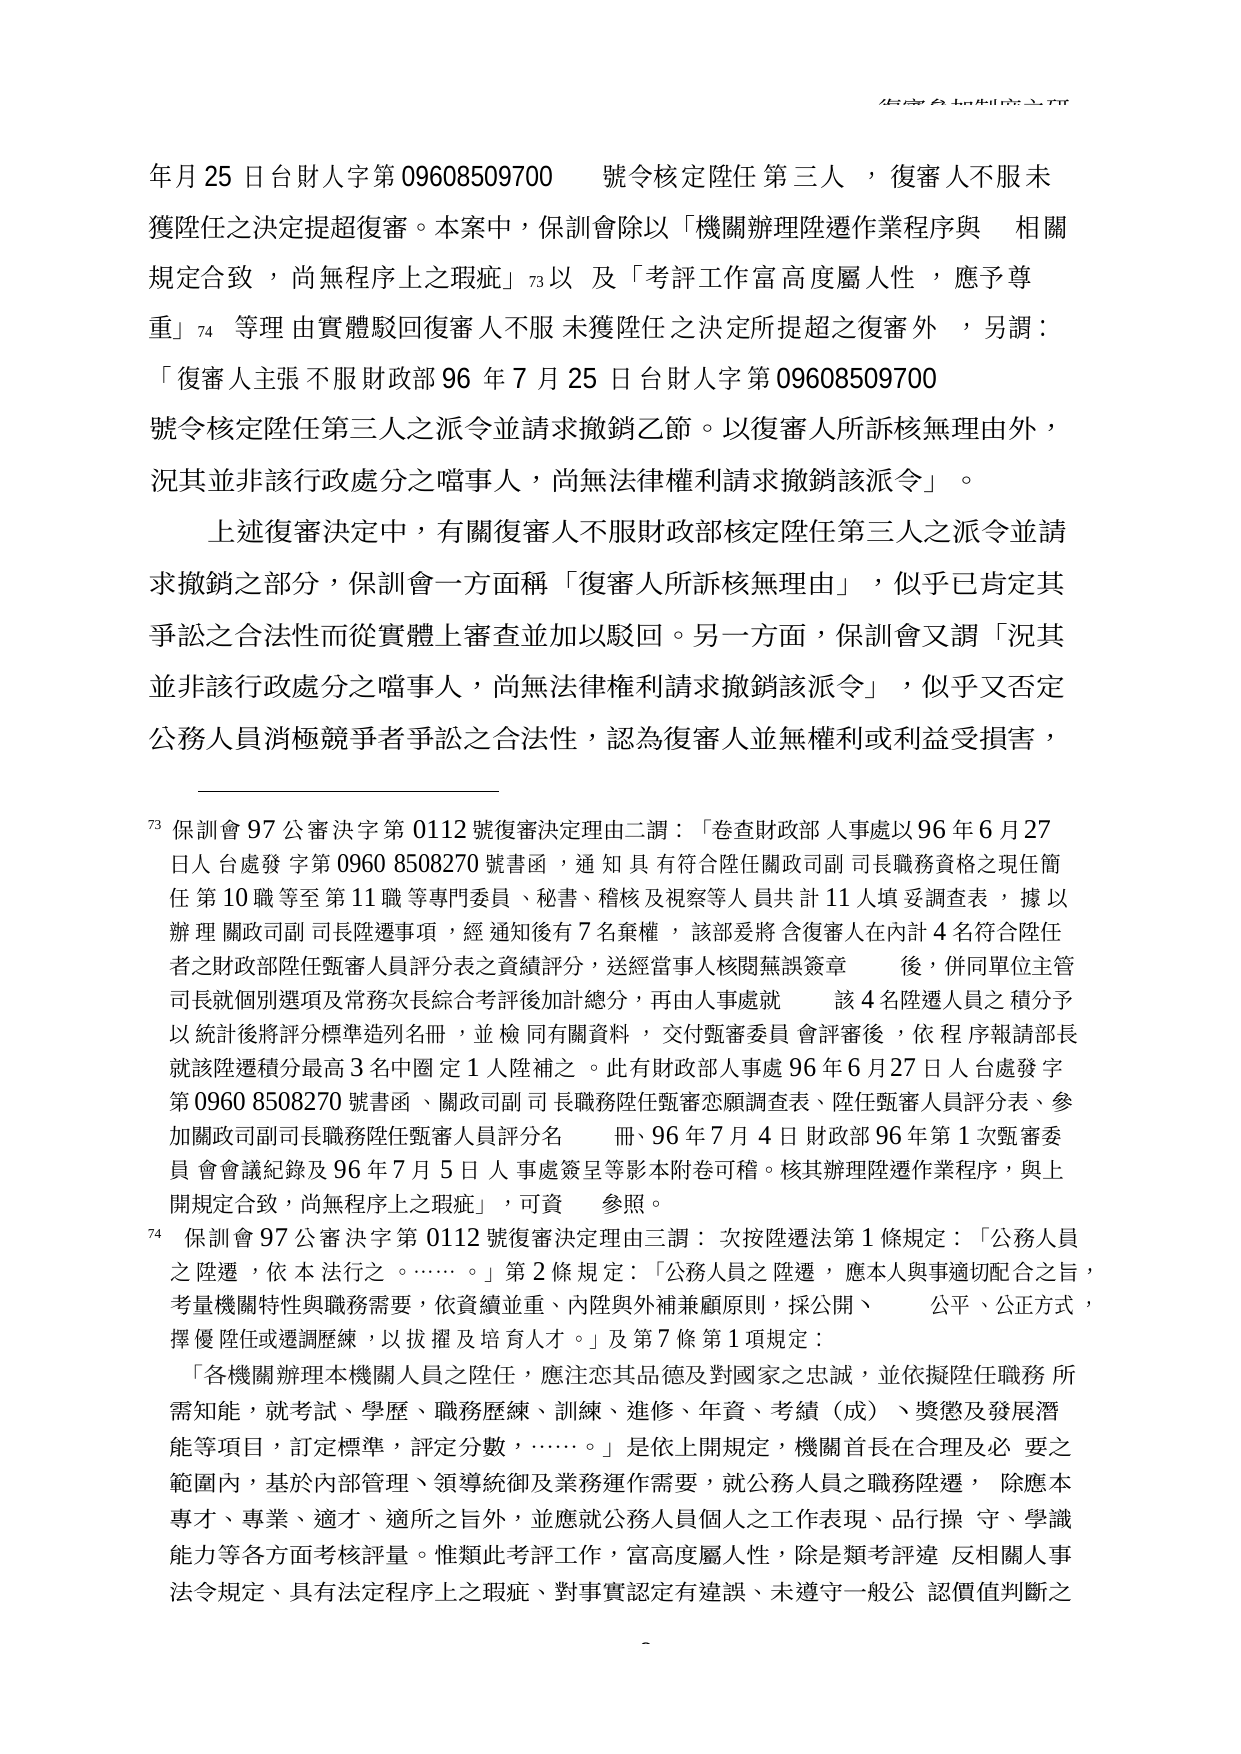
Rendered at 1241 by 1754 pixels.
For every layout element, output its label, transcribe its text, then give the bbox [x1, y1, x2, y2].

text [169, 1358, 1077, 1606]
text 73 保訓會97公審決字第0112號復審決定理由二謂：「卷查財政部 人事處以96年6 月 27 日人 台處發 字第0960 8508270 號書函 ，通 知 具 有符合陞任關政司副 司長職務資格之現任簡任 第10職 等至 第11職 等專門委員 、秘書、稽核 及視察等人 員共 計11人填 妥調查表 ， 據 以 辦 理 關政司副 司長陞遷事項 ，經 通知後有7名棄權 ， 該部爰將 含復審人在內計4 名符合陞任者之財政部陞任甄審人員評分表之資績評分，送經當事人核閱蕪誤簽章 後，併同單位主管司長就個別選項及常務次長綜合考評後加計總分，再由人事處就 該4名陞遷人員之 積分予以 統計後將評分標準造列名冊 ，並 檢 同有關資料 ， 交付甄審委員 會評審後 ，依 程 序報請部長就該陞遷積分最高3名中圈 定1人陞補之 。此有財政部人事處96年6 月 27 日 人 台處發 字第0960 8508270 號書函 、關政司副 司 長職務陞任甄審恋願調查表、陞任甄審人員評分表、參加關政司副司長職務陞任甄審人員評分名 冊、96年7 月4日 財政部96年第1次甄審委員 會會議紀錄及96年7 月5日 人 事處簽呈等影本附卷可稽。核其辦理陞遷作業程序，與上開規定合致，尚無程序上之瑕疵」，可資 參照。 [148, 813, 1079, 1219]
text 號令核定陞任第三人之派令並請求撤銷乙節。以復審人所訴核無理由外， 況其並非該行政處分之噹事人，尚無法律權利請求撤銷該派令」。 [149, 409, 1076, 498]
text 年月 25 日 台財人字第 09608509700 號令核定陞任第三人 ， 復審人不服未獲陞任之決定提超復審。本案中，保訓會除以「機關辦理陞遷作業程序與 相關規定合致 ， 尚無程序上之瑕疵」73 以 及「考評工作富高度屬人性 ， 應予尊重」74 等理 由實體駁回復審人不服 未獲陞任之決定所提超之復審外 ， 另謂：「 復審人主張 不服財政部 96 年 7 月 25 日 台財人字第 09608509700 [148, 155, 1075, 396]
text 74 保訓會97公審決字第0112號復審決定理由三謂： 次按陞遷法第1條規定：「公務人員之 陞遷 ，依 本 法行之 。…… 。」第2條 規 定：「公務人員之 陞遷 ， 應本人與事適切配合之旨，考量機關特性與職務需要，依資續並重、內陞與外補兼顧原則，採公開丶 公平 、公正方式 ，擇 優 陞任或遷調歷練 ，以 拔 擢 及 培 育人才 。」及 第7條 第1項規定： [148, 1221, 1079, 1353]
text 上述復審決定中，有關復審人不服財政部核定陞任第三人之派令並請求撤銷之部分，保訓會一方面稱「復審人所訴核無理由」，似乎已肯定其爭訟之合法性而從實體上審查並加以駁回。另一方面，保訓會又謂「況其並非該行政處分之噹事人，尚無法律権利請求撤銷該派令」，似乎又否定公務人員消極競爭者爭訟之合法性，認為復審人並無權利或利益受損害， [148, 512, 1076, 755]
